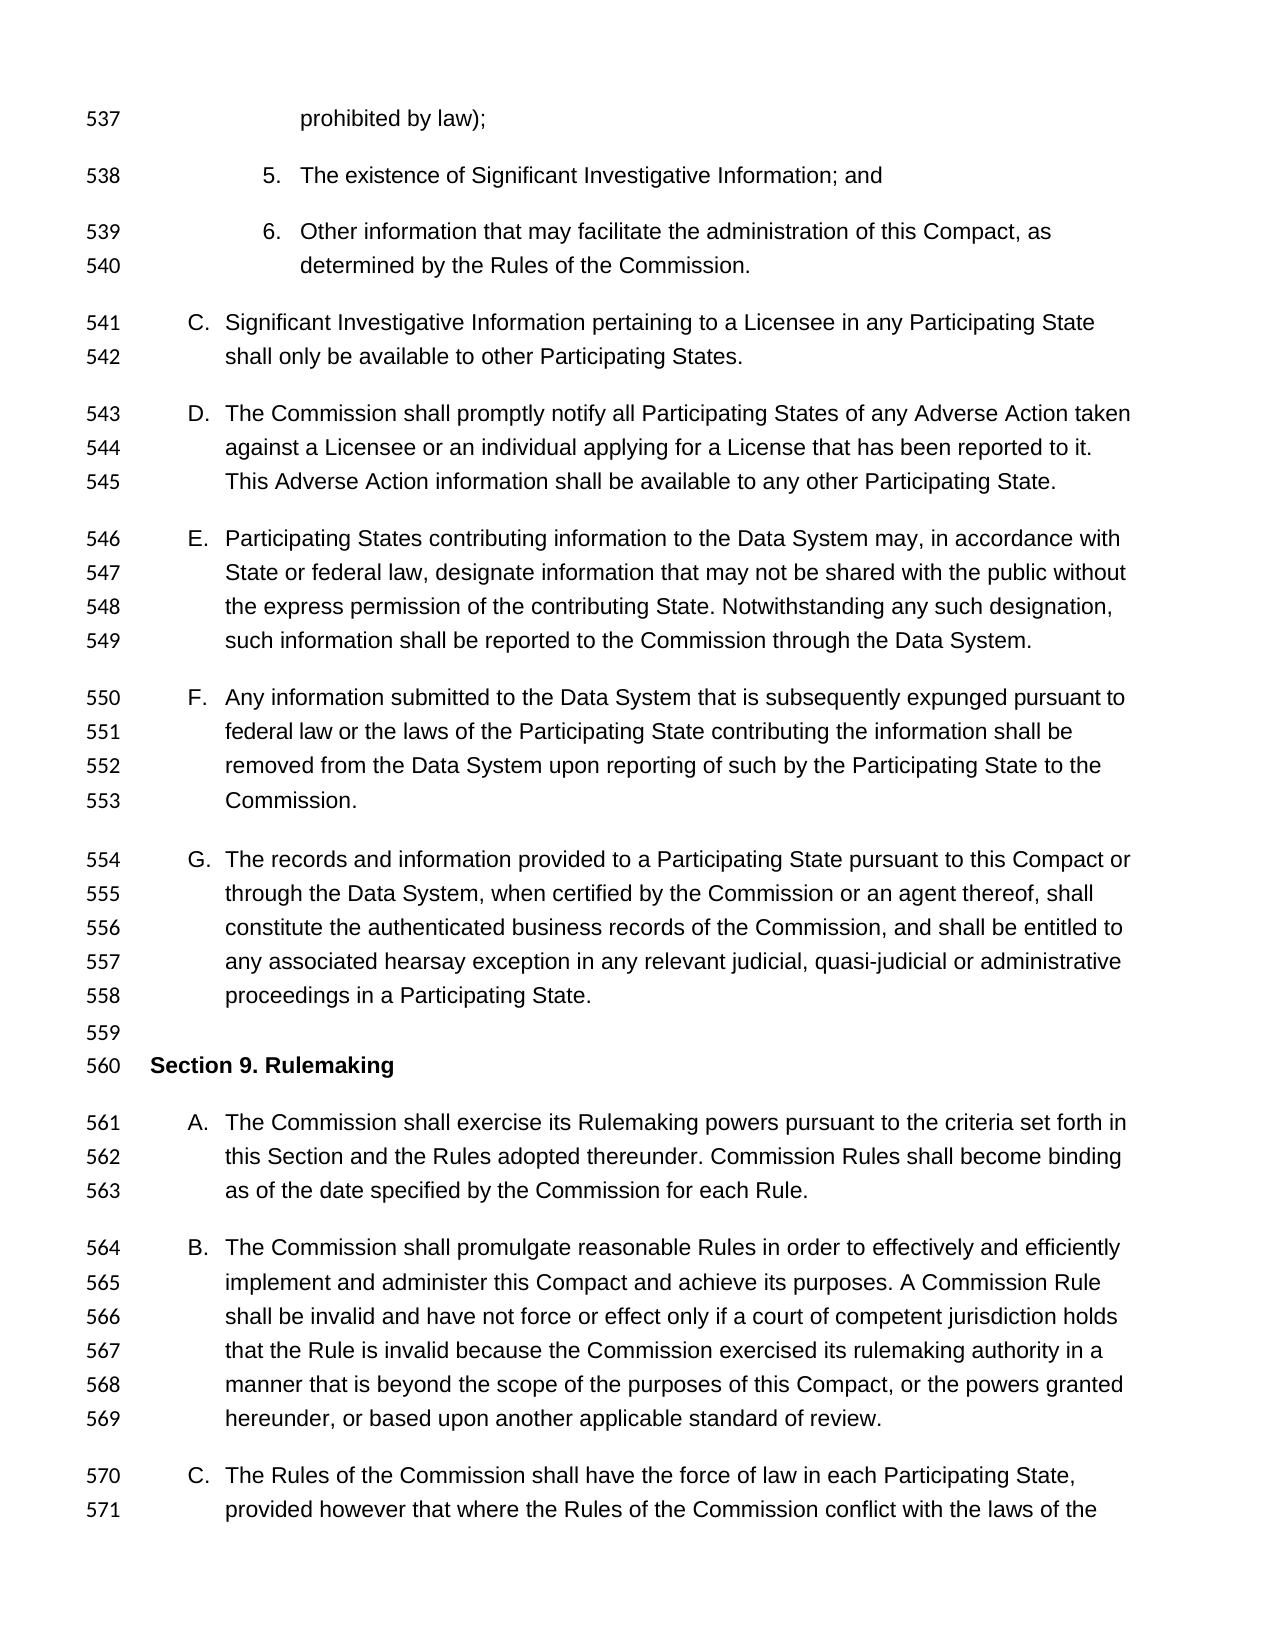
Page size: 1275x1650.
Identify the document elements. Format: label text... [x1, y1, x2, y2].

list Any information submitted to the Data System that is subsequently expunged pursuant to federal law or the laws of the Participating State contributing the information shall be removed from the Data System upon reporting of such by the Participating State to the Commission. [187, 684, 1136, 813]
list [262, 105, 1136, 131]
list The existence of Significant Investigative Information; and [262, 162, 1136, 188]
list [187, 1462, 1136, 1523]
list The Commission shall promulgate reasonable Rules in order to effectively and efficiently implement and administer this Compact and achieve its purposes. A Commission Rule shall be invalid and have not force or effect only if a court of competent jurisdiction holds that the Rule is invalid because the Commission exercised its rulemaking authority in a manner that is beyond the scope of the purposes of this Compact, or the powers granted hereunder, or based upon another applicable standard of review. [187, 1234, 1136, 1431]
list The records and information provided to a Participating State pursuant to this Compact or through the Data System, when certified by the Commission or an agent thereof, shall constitute the authenticated business records of the Commission, and shall be entitled to any associated hearsay exception in any relevant judicial, quasi-judicial or administrative proceedings in a Participating State. [187, 846, 1136, 1009]
list Participating States contributing information to the Data System may, in accordance with State or federal law, designate information that may not be shared with the public without the express permission of the contributing State. Notwithstanding any such designation, such information shall be reported to the Commission through the Data System. [187, 525, 1136, 654]
list Other information that may facilitate the administration of this Compact, as determined by the Rules of the Commission. [262, 218, 1136, 279]
list The Commission shall promptly notify all Participating States of any Adverse Action taken against a Licensee or an individual applying for a License that has been reported to it. This Adverse Action information shall be available to any other Participating State. [187, 400, 1136, 495]
list The Commission shall exercise its Rulemaking powers pursuant to the criteria set forth in this Section and the Rules adopted thereunder. Commission Rules shall become binding as of the date specified by the Commission for each Rule. [187, 1109, 1136, 1204]
list Significant Investigative Information pertaining to a Licensee in any Participating State shall only be available to other Participating States. [187, 309, 1136, 370]
subtitle Section 9. Rulemaking [150, 1052, 1136, 1078]
